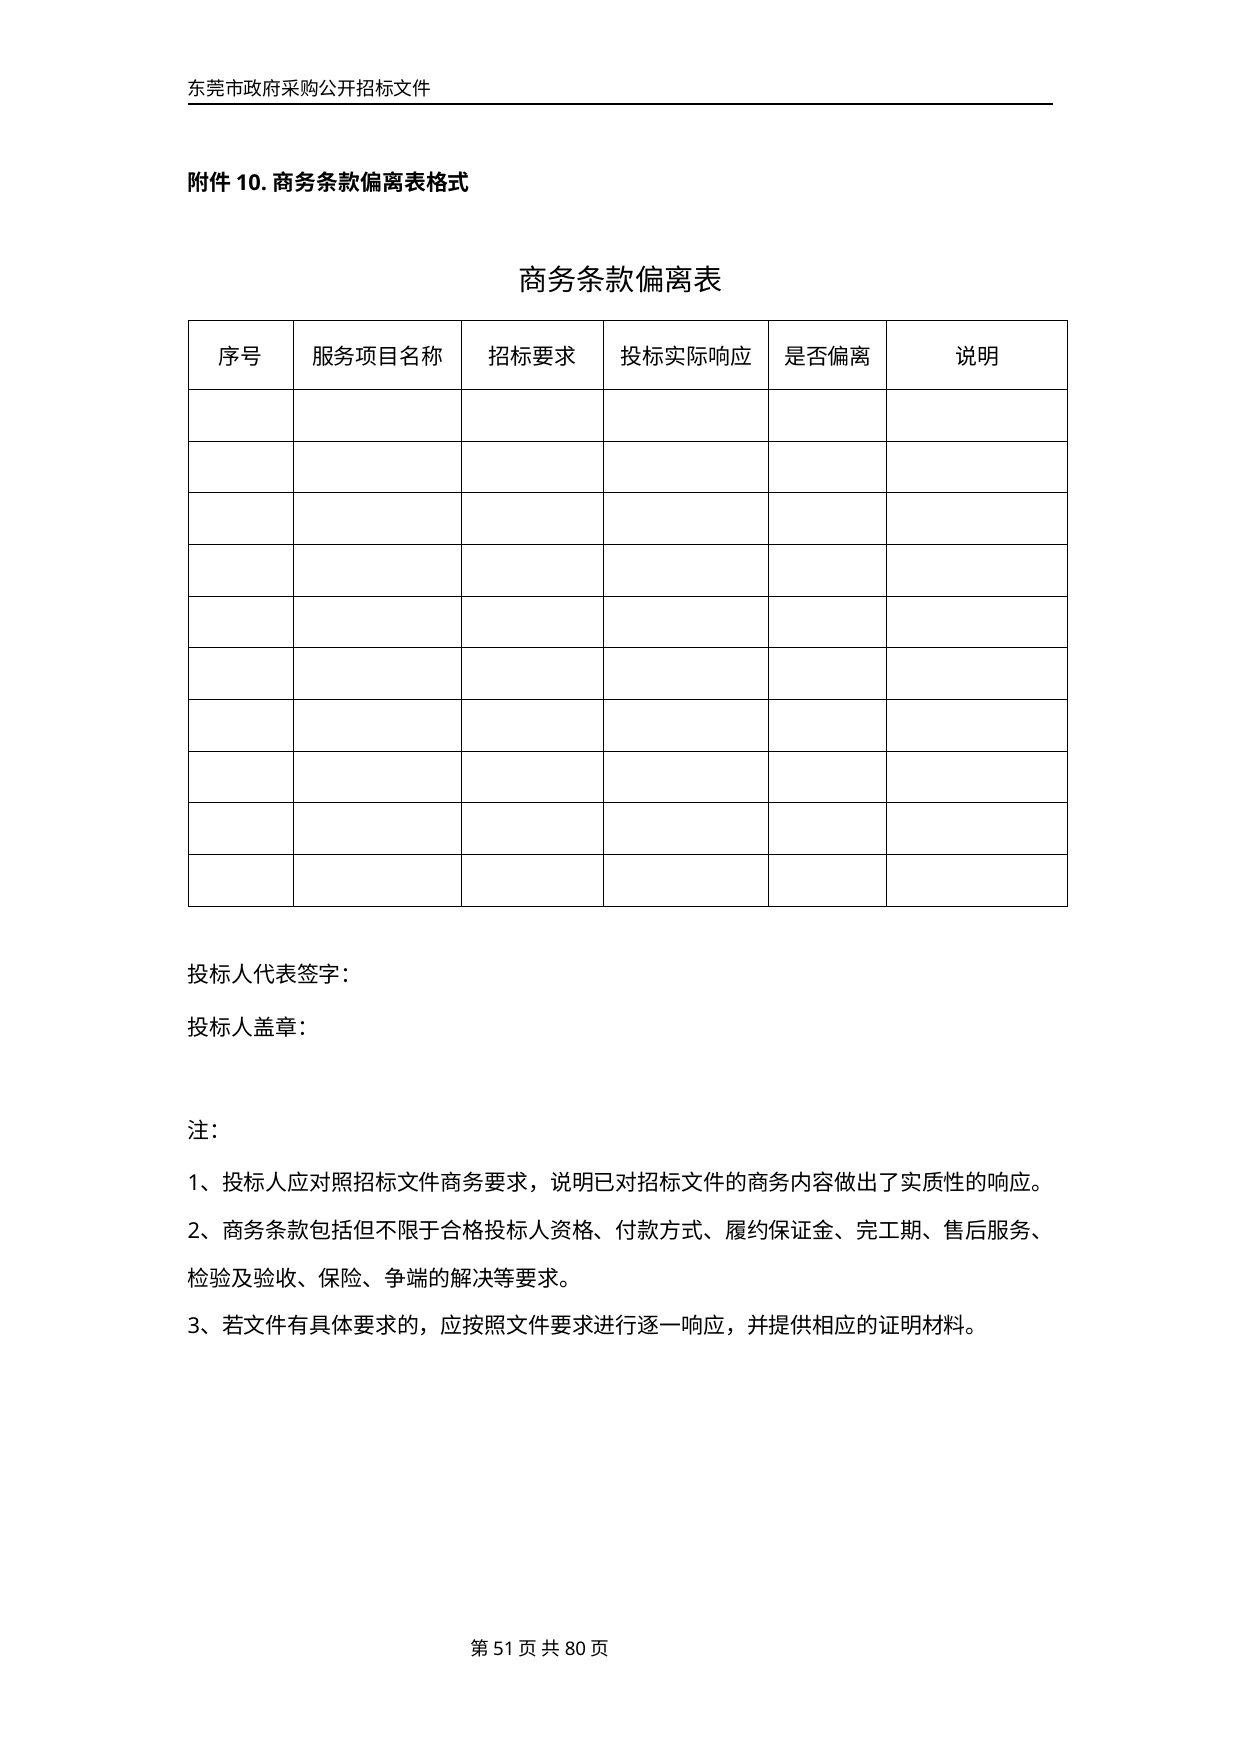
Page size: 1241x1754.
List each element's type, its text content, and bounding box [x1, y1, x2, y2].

table_cell [294, 803, 461, 854]
table_cell [294, 855, 461, 906]
table_cell [462, 855, 603, 906]
table_cell [294, 648, 461, 699]
table_header 招标要求 [462, 321, 603, 389]
table_cell [604, 545, 768, 596]
table_cell [769, 648, 886, 699]
table_cell [462, 648, 603, 699]
table_cell [189, 700, 293, 751]
table_cell [462, 700, 603, 751]
table_header 序号 [189, 321, 293, 389]
table_cell [462, 597, 603, 647]
table_cell [887, 545, 1067, 596]
table_cell [769, 700, 886, 751]
table_cell [769, 493, 886, 544]
table_cell [887, 648, 1067, 699]
table_cell [769, 545, 886, 596]
table_cell [462, 545, 603, 596]
text 投标人盖章： [187, 1010, 1053, 1041]
table_cell [769, 855, 886, 906]
table_cell [769, 752, 886, 802]
table_cell [769, 442, 886, 492]
table_cell [189, 597, 293, 647]
table_cell [604, 855, 768, 906]
table_cell [462, 752, 603, 802]
subtitle 附件10. 商务条款偏离表格式 [187, 164, 1053, 196]
table_cell [189, 442, 293, 492]
table_cell [189, 545, 293, 596]
table_cell [604, 390, 768, 441]
table_cell [189, 855, 293, 906]
table_cell [294, 752, 461, 802]
table_cell [769, 390, 886, 441]
text 2、商务条款包括但不限于合格投标人资格、付款方式、履约保证金、完工期、售后服务、检验及验收、保险、争端的解决等要求。 [187, 1213, 1053, 1292]
table_cell [604, 442, 768, 492]
table_header 投标实际响应 [604, 321, 768, 389]
table_cell [887, 597, 1067, 647]
table_cell [294, 493, 461, 544]
table_cell [462, 803, 603, 854]
table_header 是否偏离 [769, 321, 886, 389]
text 投标人代表签字： [187, 957, 1053, 989]
table_cell [189, 648, 293, 699]
table_cell [604, 597, 768, 647]
table_header 说明 [887, 321, 1067, 389]
table_cell [294, 442, 461, 492]
table_header 服务项目名称 [294, 321, 461, 389]
table_cell [294, 700, 461, 751]
table_cell [294, 390, 461, 441]
text 1、投标人应对照招标文件商务要求，说明已对招标文件的商务内容做出了实质性的响应。 [187, 1165, 1053, 1197]
table_cell [462, 493, 603, 544]
table_cell [887, 855, 1067, 906]
table_cell [462, 390, 603, 441]
table_cell [189, 803, 293, 854]
table_cell [189, 493, 293, 544]
text 3、若文件有具体要求的，应按照文件要求进行逐一响应，并提供相应的证明材料。 [187, 1308, 1053, 1340]
text 注： [187, 1113, 1053, 1144]
table_cell [887, 752, 1067, 802]
table_cell [189, 390, 293, 441]
table_cell [604, 493, 768, 544]
table_cell [887, 493, 1067, 544]
table_cell [887, 700, 1067, 751]
table_cell [769, 803, 886, 854]
table_cell [189, 752, 293, 802]
table_cell [294, 597, 461, 647]
table_cell [604, 752, 768, 802]
table_cell [294, 545, 461, 596]
table_cell [887, 442, 1067, 492]
table_cell [462, 442, 603, 492]
table_cell [769, 597, 886, 647]
table_cell [887, 803, 1067, 854]
text 商务条款偏离表 [187, 257, 1053, 299]
table_cell [604, 803, 768, 854]
table_cell [604, 700, 768, 751]
table_cell [887, 390, 1067, 441]
table_cell [604, 648, 768, 699]
